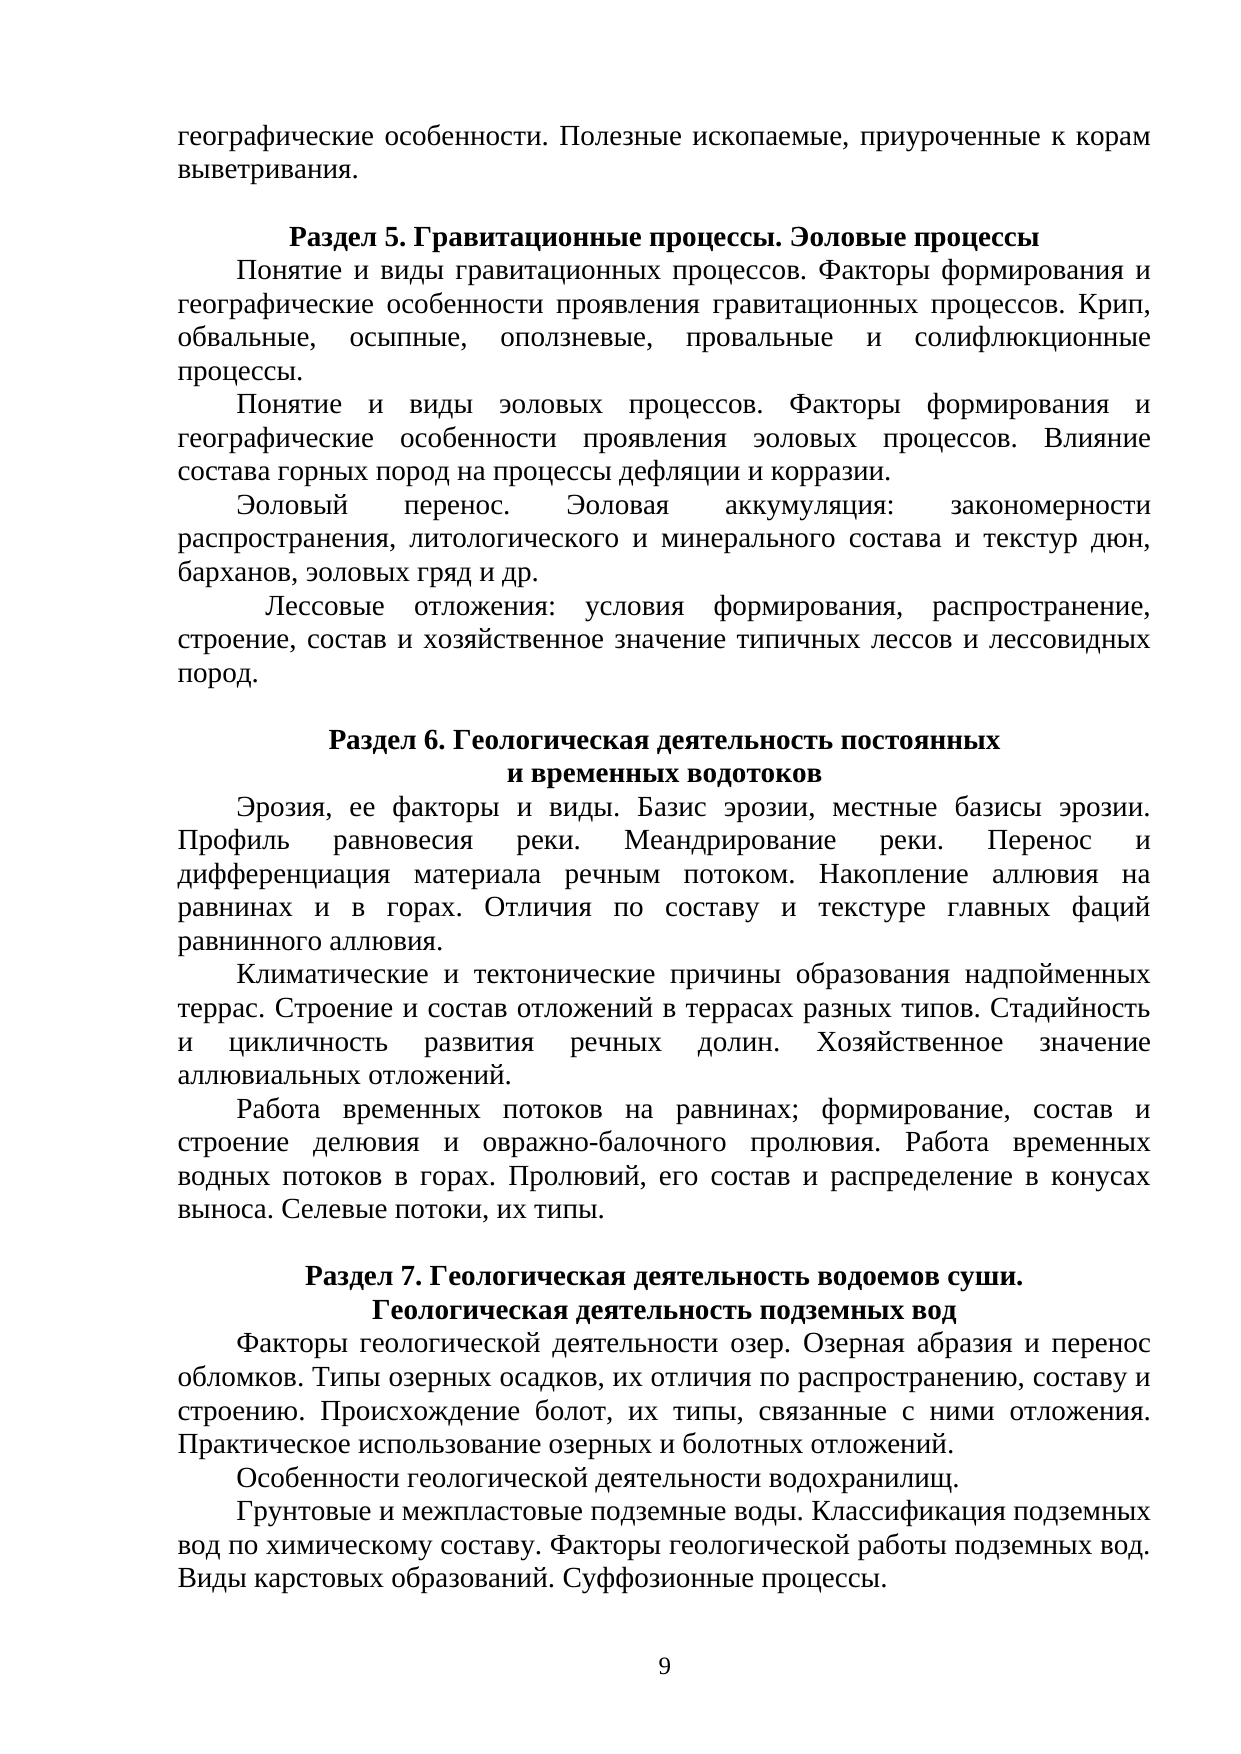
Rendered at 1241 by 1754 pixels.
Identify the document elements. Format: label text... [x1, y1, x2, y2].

text Работа временных потоков на равнинах; формирование, состав и строение делювия и овражно-балочного пролювия. Работа временных водных потоков в горах. Пролювий, его состав и распределение в конусах выноса. Селевые потоки, их типы. [177, 1091, 1152, 1225]
text Особенности геологической деятельности водохранилищ. [177, 1460, 1152, 1493]
text Понятие и виды гравитационных процессов. Факторы формирования и географические особенности проявления гравитационных процессов. Крип, обвальные, осыпные, оползневые, провальные и солифлюкционные процессы. [177, 252, 1152, 386]
text Раздел 7. Геологическая деятельность водоемов суши. [177, 1258, 1152, 1292]
text Геологическая деятельность подземных вод [177, 1292, 1152, 1326]
text Климатические и тектонические причины образования надпойменных террас. Строение и состав отложений в террасах разных типов. Стадийность и цикличность развития речных долин. Хозяйственное значение аллювиальных отложений. [177, 957, 1152, 1091]
text Эрозия, ее факторы и виды. Базис эрозии, местные базисы эрозии. Профиль равновесия реки. Меандрирование реки. Перенос и дифференциация материала речным потоком. Накопление аллювия на равнинах и в горах. Отличия по составу и текстуре главных фаций равнинного аллювия. [177, 789, 1152, 957]
text Раздел 6. Геологическая деятельность постоянных [177, 722, 1152, 755]
text и временных водотоков [177, 755, 1152, 789]
text Лессовые отложения: условия формирования, распространение, строение, состав и хозяйственное значение типичных лессов и лессовидных пород. [177, 588, 1152, 688]
text Понятие и виды эоловых процессов. Факторы формирования и географические особенности проявления эоловых процессов. Влияние состава горных пород на процессы дефляции и корразии. [177, 386, 1152, 487]
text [177, 118, 1152, 185]
text Грунтовые и межпластовые подземные воды. Классификация подземных вод по химическому составу. Факторы геологической работы подземных вод. Виды карстовых образований. Суффозионные процессы. [177, 1493, 1152, 1594]
text Факторы геологической деятельности озер. Озерная абразия и перенос обломков. Типы озерных осадков, их отличия по распространению, составу и строению. Происхождение болот, их типы, связанные с ними отложения. Практическое использование озерных и болотных отложений. [177, 1326, 1152, 1460]
text Раздел 5. Гравитационные процессы. Эоловые процессы [177, 219, 1152, 252]
text Эоловый перенос. Эоловая аккумуляция: закономерности распространения, литологического и минерального состава и текстур дюн, барханов, эоловых гряд и др. [177, 487, 1152, 588]
